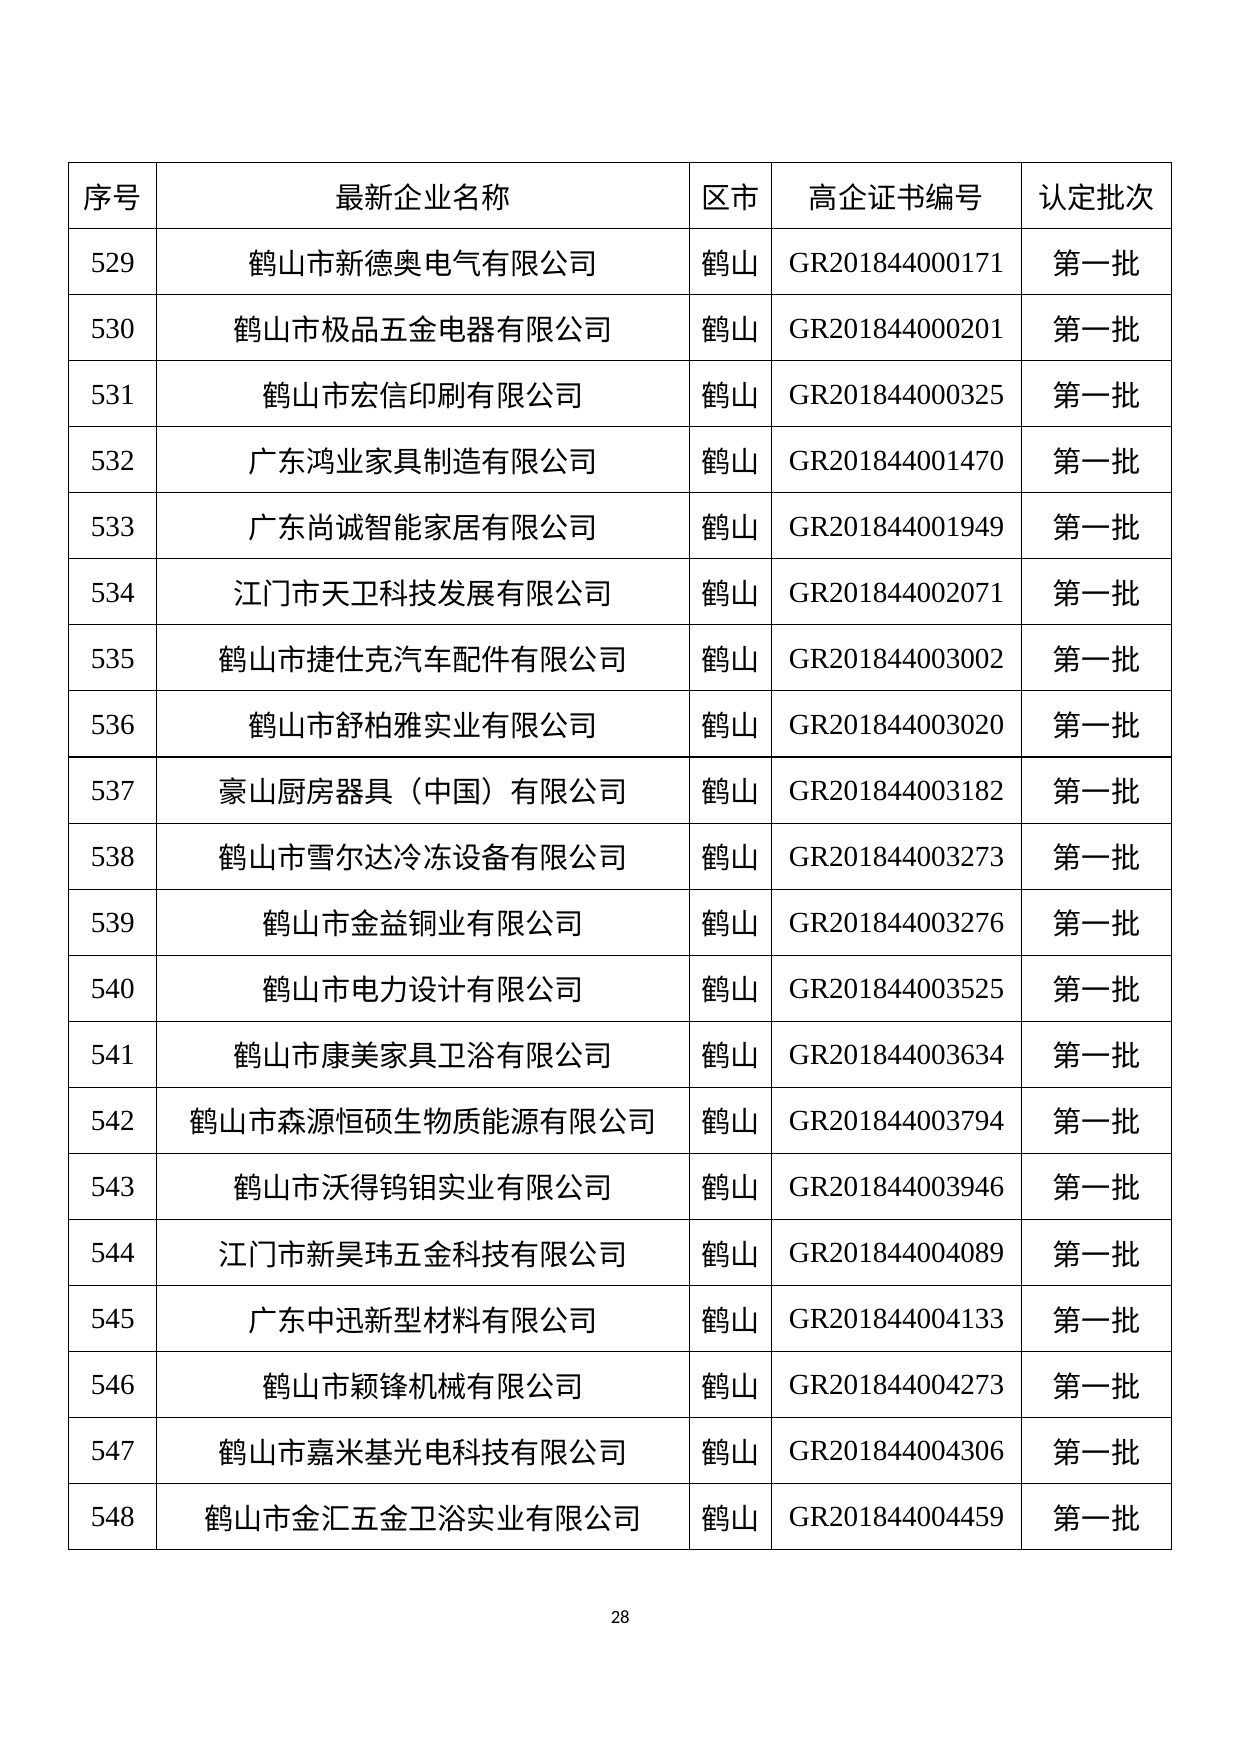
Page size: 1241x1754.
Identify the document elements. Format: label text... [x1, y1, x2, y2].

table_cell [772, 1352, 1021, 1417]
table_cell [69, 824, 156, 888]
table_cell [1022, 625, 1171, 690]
table_header 区市 [690, 163, 771, 228]
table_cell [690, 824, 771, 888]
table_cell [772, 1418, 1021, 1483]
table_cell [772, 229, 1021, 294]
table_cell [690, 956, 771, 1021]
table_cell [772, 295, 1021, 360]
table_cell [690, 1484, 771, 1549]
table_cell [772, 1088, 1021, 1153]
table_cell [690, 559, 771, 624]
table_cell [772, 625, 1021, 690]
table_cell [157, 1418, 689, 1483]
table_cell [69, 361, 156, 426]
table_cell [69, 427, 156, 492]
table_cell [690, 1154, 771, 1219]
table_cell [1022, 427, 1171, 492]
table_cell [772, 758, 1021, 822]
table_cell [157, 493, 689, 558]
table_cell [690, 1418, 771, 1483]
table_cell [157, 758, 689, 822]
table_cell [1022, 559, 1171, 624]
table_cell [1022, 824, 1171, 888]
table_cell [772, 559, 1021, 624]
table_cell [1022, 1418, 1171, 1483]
table_header 序号 [69, 163, 156, 228]
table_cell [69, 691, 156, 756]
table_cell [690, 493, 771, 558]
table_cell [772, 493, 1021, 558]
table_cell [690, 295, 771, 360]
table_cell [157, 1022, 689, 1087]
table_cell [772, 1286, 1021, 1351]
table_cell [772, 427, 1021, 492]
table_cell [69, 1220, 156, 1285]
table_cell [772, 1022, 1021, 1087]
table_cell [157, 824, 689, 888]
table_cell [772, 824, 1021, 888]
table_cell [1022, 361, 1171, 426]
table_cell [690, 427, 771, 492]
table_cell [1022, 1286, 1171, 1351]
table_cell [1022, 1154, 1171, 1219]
table_header 认定批次 [1022, 163, 1171, 228]
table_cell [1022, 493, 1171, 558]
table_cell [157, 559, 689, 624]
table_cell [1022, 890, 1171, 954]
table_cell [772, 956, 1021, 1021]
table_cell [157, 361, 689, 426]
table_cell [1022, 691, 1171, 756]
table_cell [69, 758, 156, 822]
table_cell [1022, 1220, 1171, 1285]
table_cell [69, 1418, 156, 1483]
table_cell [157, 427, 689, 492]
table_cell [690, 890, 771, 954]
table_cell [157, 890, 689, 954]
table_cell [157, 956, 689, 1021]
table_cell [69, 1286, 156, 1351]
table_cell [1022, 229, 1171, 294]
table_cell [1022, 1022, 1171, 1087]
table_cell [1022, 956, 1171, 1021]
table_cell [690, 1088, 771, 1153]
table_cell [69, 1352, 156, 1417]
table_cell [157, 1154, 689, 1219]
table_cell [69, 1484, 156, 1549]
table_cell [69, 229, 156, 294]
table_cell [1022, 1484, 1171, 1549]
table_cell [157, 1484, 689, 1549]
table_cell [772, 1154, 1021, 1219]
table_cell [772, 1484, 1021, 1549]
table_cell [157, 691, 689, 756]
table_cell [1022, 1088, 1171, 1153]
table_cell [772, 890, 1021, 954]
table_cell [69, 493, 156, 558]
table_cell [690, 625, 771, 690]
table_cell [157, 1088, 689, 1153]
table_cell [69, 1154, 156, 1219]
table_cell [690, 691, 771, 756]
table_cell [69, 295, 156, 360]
table_header 高企证书编号 [772, 163, 1021, 228]
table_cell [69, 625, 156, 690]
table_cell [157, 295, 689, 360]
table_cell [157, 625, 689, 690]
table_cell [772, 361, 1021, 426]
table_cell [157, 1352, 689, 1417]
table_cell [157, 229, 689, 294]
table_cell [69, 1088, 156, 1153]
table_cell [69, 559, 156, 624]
table_header 最新企业名称 [157, 163, 689, 228]
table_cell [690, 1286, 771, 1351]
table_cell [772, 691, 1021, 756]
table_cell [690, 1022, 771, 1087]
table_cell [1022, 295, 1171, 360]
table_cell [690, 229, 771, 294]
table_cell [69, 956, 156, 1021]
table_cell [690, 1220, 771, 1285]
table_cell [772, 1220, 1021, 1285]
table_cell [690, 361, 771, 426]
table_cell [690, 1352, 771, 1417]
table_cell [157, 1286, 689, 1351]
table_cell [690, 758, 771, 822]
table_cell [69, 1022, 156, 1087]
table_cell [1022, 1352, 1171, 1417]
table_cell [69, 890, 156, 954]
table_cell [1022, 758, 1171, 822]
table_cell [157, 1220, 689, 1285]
